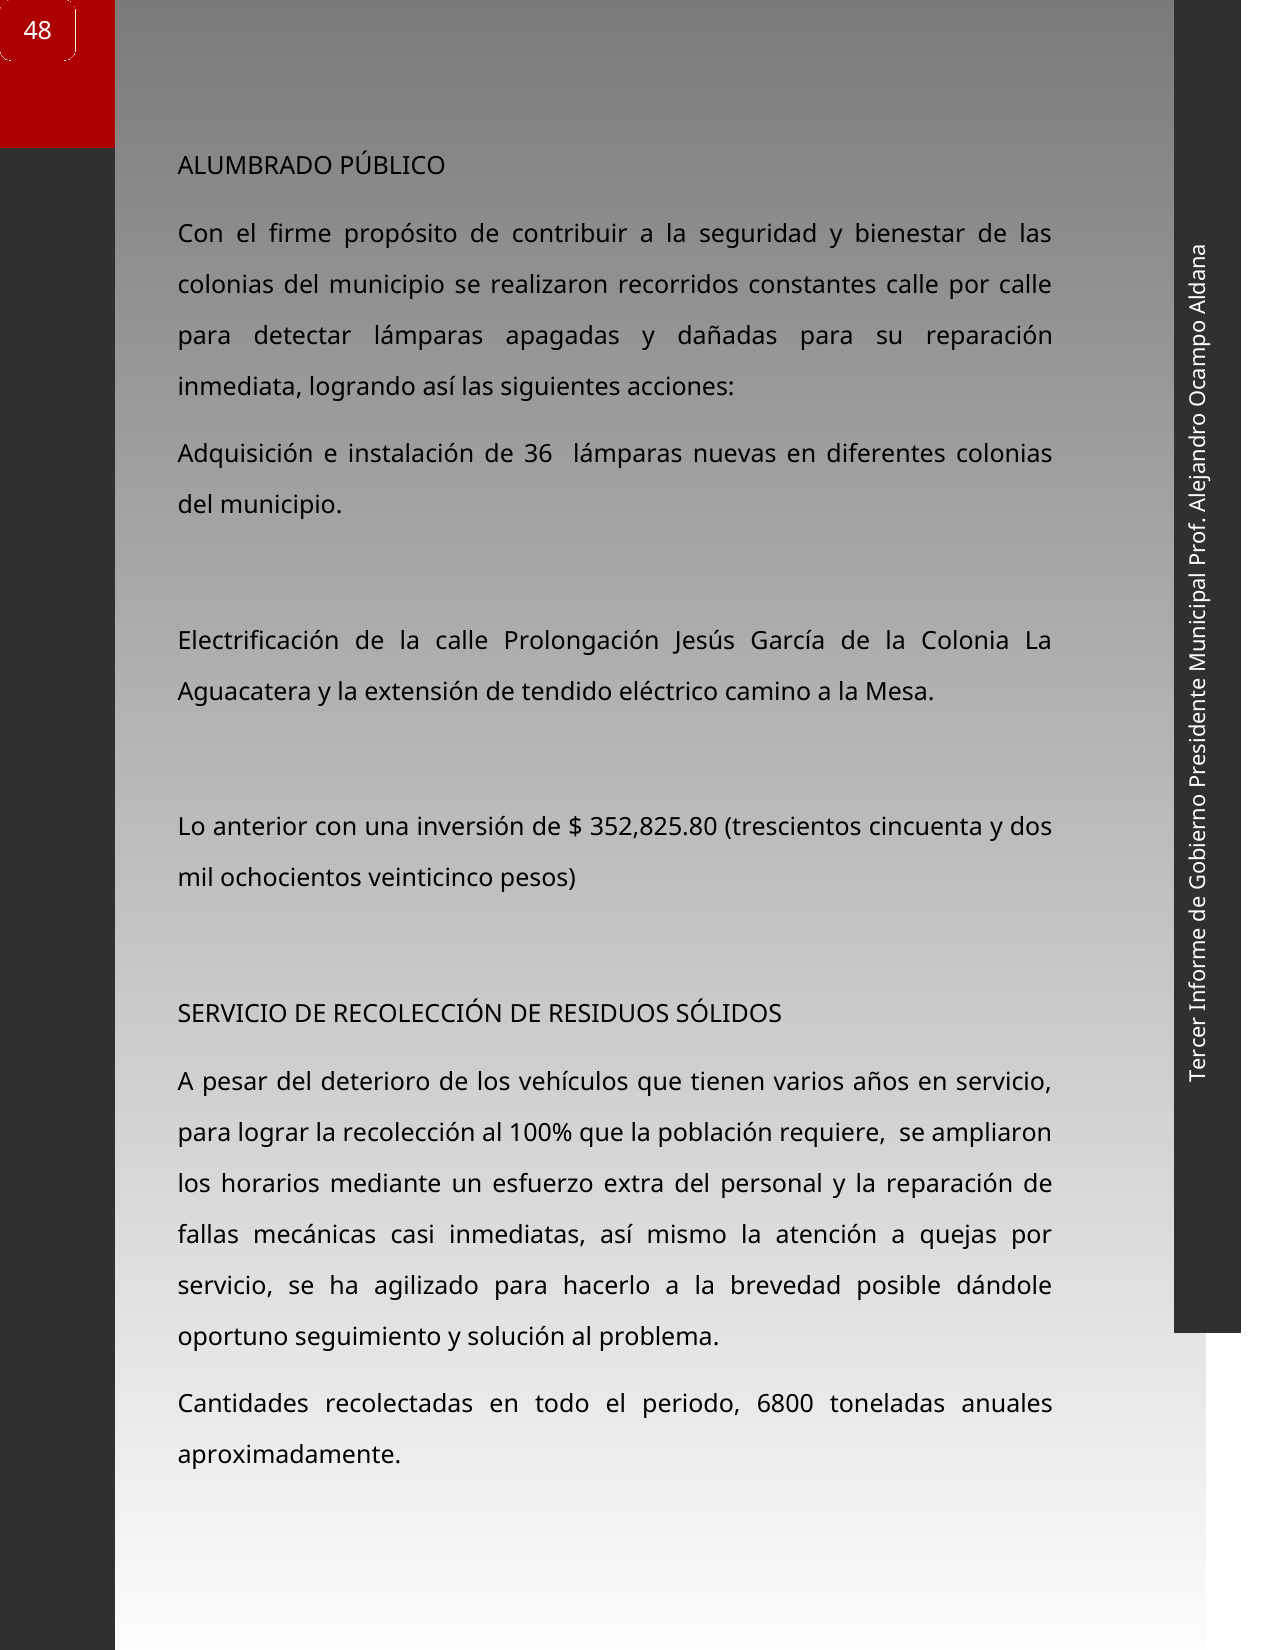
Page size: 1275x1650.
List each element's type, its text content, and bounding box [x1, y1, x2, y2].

text A pesar del deterioro de los vehículos que tienen varios años en servicio, para lograr la recolección al 100% que la población requiere, se ampliaron los horarios mediante un esfuerzo extra del personal y la reparación de fallas mecánicas casi inmediatas, así mismo la atención a quejas por servicio, se ha agilizado para hacerlo a la brevedad posible dándole oportuno seguimiento y solución al problema. [177, 1063, 1053, 1352]
text Adquisición e instalación de 36 lámparas nuevas en diferentes colonias del municipio. [177, 436, 1053, 521]
text Lo anterior con una inversión de $ 352,825.80 (trescientos cincuenta y dos mil ochocientos veinticinco pesos) [177, 809, 1053, 894]
text Electrificación de la calle Prolongación Jesús García de la Colonia La Aguacatera y la extensión de tendido eléctrico camino a la Mesa. [177, 623, 1053, 708]
text ALUMBRADO PÚBLICO [177, 148, 1053, 182]
text Cantidades recolectadas en todo el periodo, 6800 toneladas anuales aproximadamente. [177, 1386, 1053, 1471]
text SERVICIO DE RECOLECCIÓN DE RESIDUOS SÓLIDOS [177, 996, 1053, 1029]
text Con el firme propósito de contribuir a la seguridad y bienestar de las colonias del municipio se realizaron recorridos constantes calle por calle para detectar lámparas apagadas y dañadas para su reparación inmediata, logrando así las siguientes acciones: [177, 215, 1053, 402]
